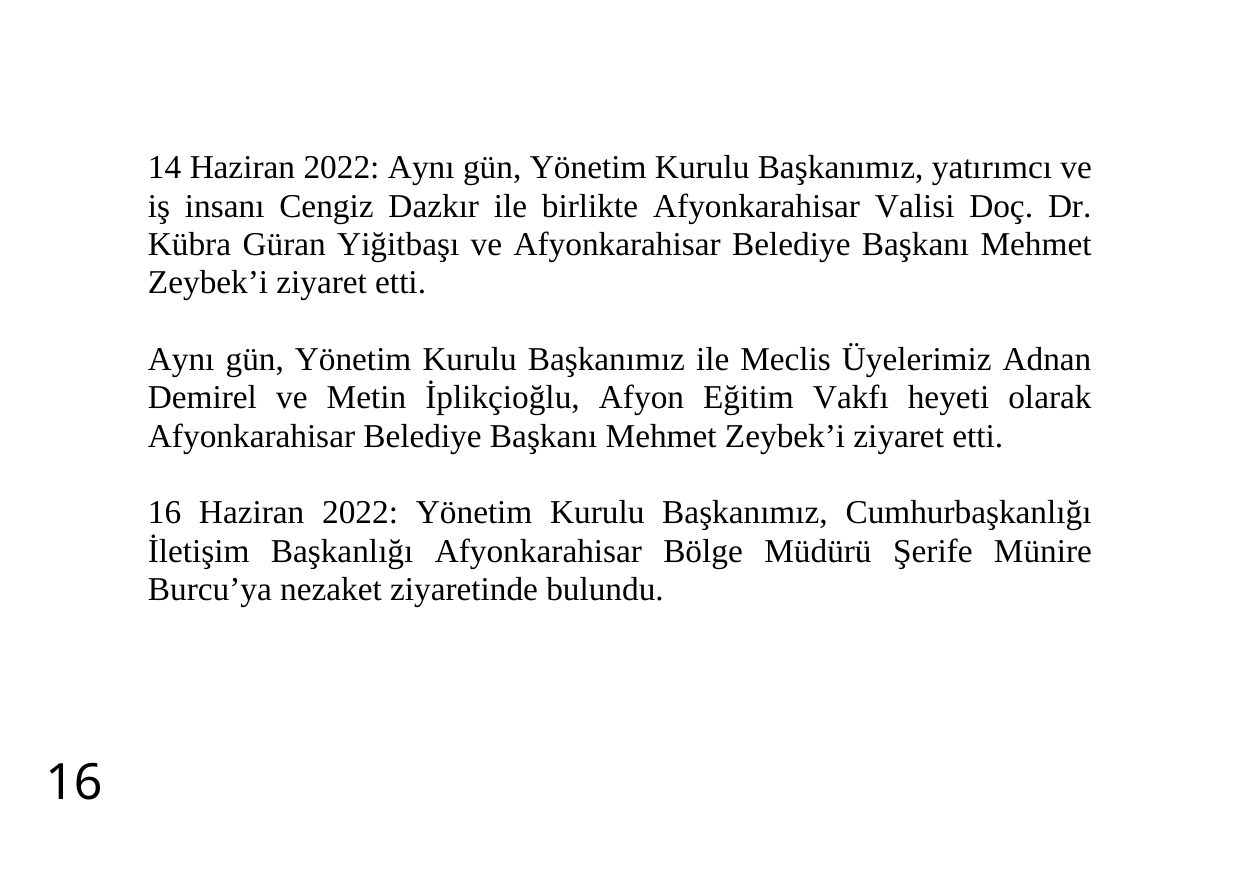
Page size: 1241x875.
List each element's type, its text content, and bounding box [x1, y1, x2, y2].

text Aynı gün, Yönetim Kurulu Başkanımız ile Meclis Üyelerimiz Adnan Demirel ve Metin İplikçioğlu, Afyon Eğitim Vakfı heyeti olarak Afyonkarahisar Belediye Başkanı Mehmet Zeybek’i ziyaret etti. [148, 339, 1093, 454]
text 14 Haziran 2022: Aynı gün, Yönetim Kurulu Başkanımız, yatırımcı ve iş insanı Cengiz Dazkır ile birlikte Afyonkarahisar Valisi Doç. Dr. Kübra Güran Yiğitbaşı ve Afyonkarahisar Belediye Başkanı Mehmet Zeybek’i ziyaret etti. [148, 148, 1093, 301]
text 16 Haziran 2022: Yönetim Kurulu Başkanımız, Cumhurbaşkanlığı İletişim Başkanlığı Afyonkarahisar Bölge Müdürü Şerife Münire Burcu’ya nezaket ziyaretinde bulundu. [148, 493, 1093, 608]
